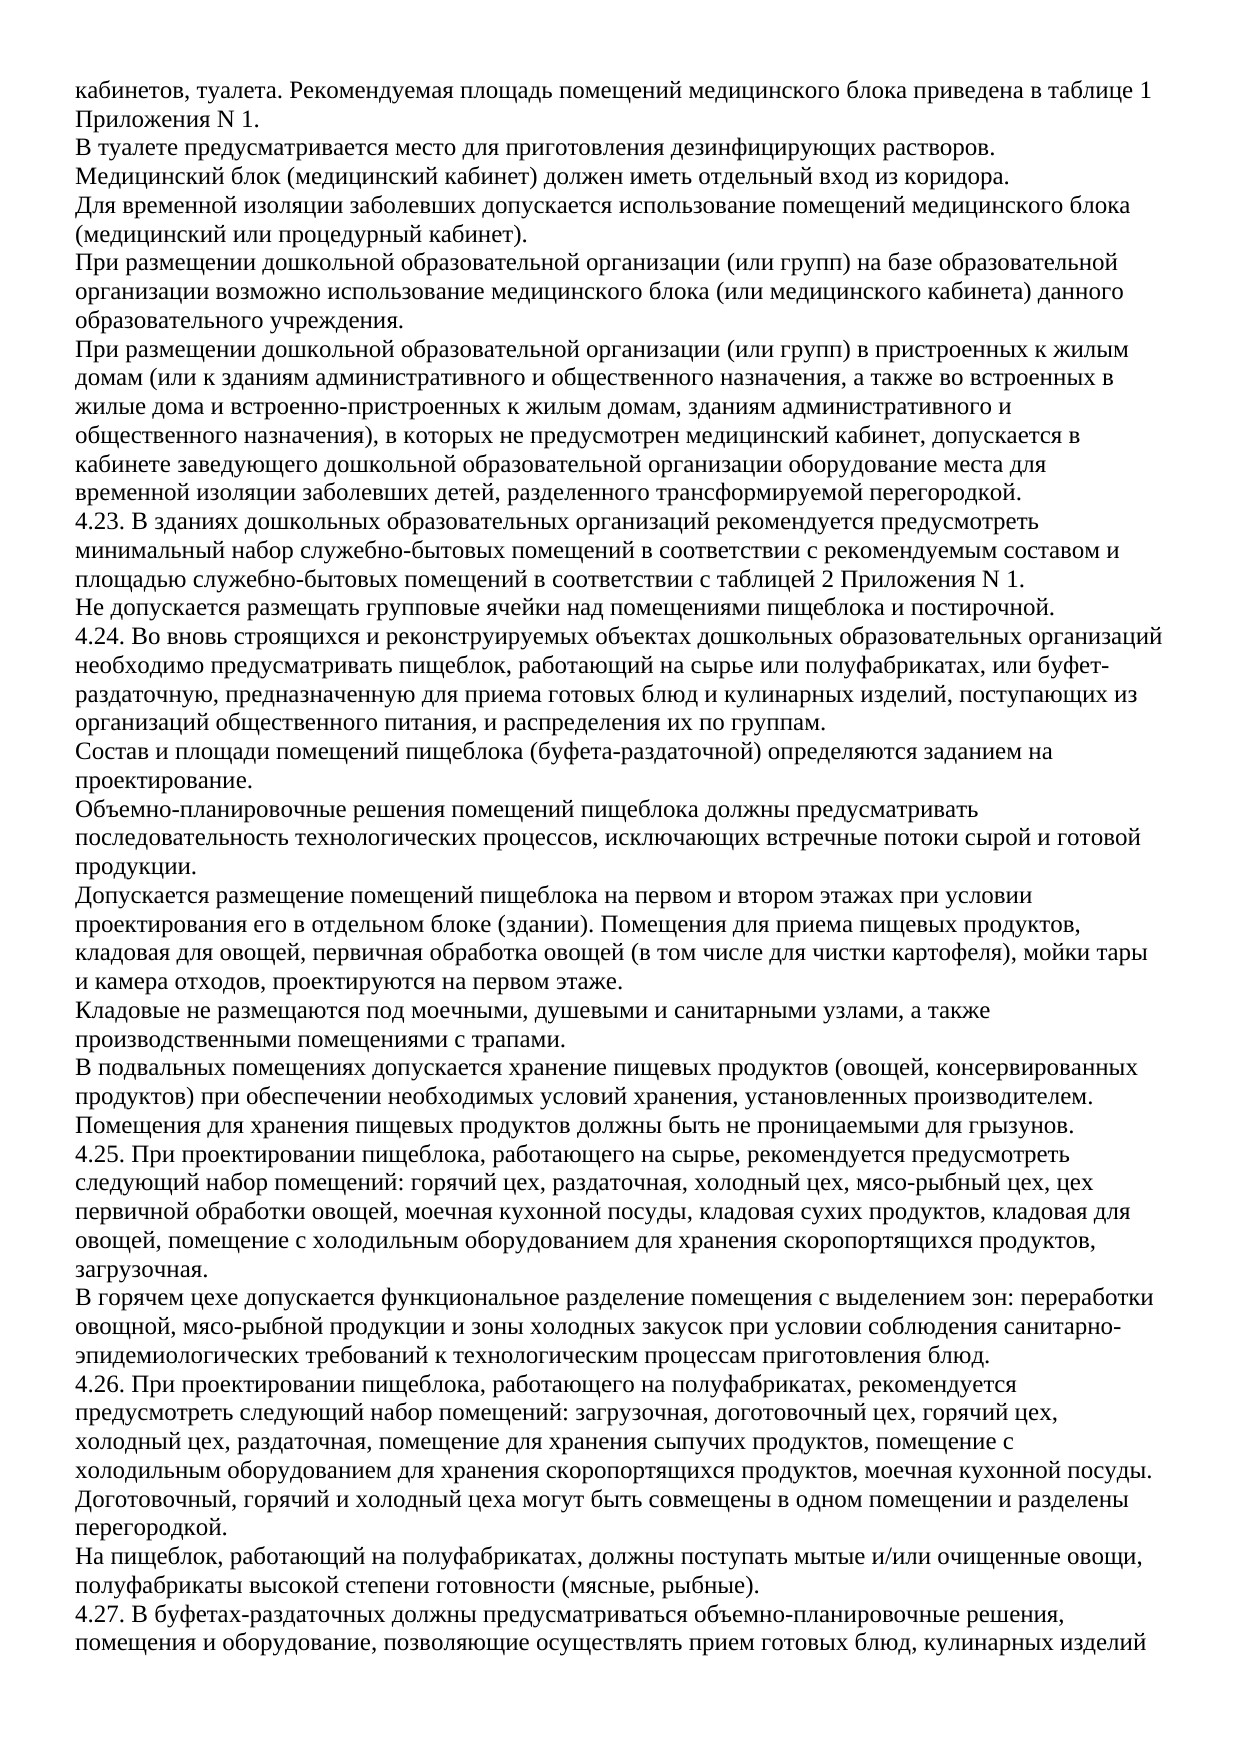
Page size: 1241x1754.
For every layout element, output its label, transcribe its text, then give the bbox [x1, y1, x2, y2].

text Кладовые не размещаются под моечными, душевыми и санитарными узлами, а также производственными помещениями с трапами. [75, 995, 1165, 1052]
text Медицинский блок (медицинский кабинет) должен иметь отдельный вход из коридора. [75, 161, 1165, 190]
text При размещении дошкольной образовательной организации (или групп) на базе образовательной организации возможно использование медицинского блока (или медицинского кабинета) данного образовательного учреждения. [75, 247, 1165, 334]
text Помещения для хранения пищевых продуктов должны быть не проницаемыми для грызунов. [75, 1110, 1165, 1139]
text Допускается размещение помещений пищеблока на первом и втором этажах при условии проектирования его в отдельном блоке (здании). Помещения для приема пищевых продуктов, кладовая для овощей, первичная обработка овощей (в том числе для чистки картофеля), мойки тары и камера отходов, проектируются на первом этаже. [75, 880, 1165, 995]
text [75, 1599, 1165, 1656]
text 4.24. Во вновь строящихся и реконструируемых объектах дошкольных образовательных организаций необходимо предусматривать пищеблок, работающий на сырье или полуфабрикатах, или буфет-раздаточную, предназначенную для приема готовых блюд и кулинарных изделий, поступающих из организаций общественного питания, и распределения их по группам. [75, 621, 1165, 736]
text Не допускается размещать групповые ячейки над помещениями пищеблока и постирочной. [75, 592, 1165, 621]
text 4.23. В зданиях дошкольных образовательных организаций рекомендуется предусмотреть минимальный набор служебно-бытовых помещений в соответствии с рекомендуемым составом и площадью служебно-бытовых помещений в соответствии с таблицей 2 Приложения N 1. [75, 506, 1165, 592]
text Состав и площади помещений пищеблока (буфета-раздаточной) определяются заданием на проектирование. [75, 736, 1165, 794]
text 4.25. При проектировании пищеблока, работающего на сырье, рекомендуется предусмотреть следующий набор помещений: горячий цех, раздаточная, холодный цех, мясо-рыбный цех, цех первичной обработки овощей, моечная кухонной посуды, кладовая сухих продуктов, кладовая для овощей, помещение с холодильным оборудованием для хранения скоропортящихся продуктов, загрузочная. [75, 1139, 1165, 1282]
text В туалете предусматривается место для приготовления дезинфицирующих растворов. [75, 132, 1165, 161]
text 4.26. При проектировании пищеблока, работающего на полуфабрикатах, рекомендуется предусмотреть следующий набор помещений: загрузочная, доготовочный цех, горячий цех, холодный цех, раздаточная, помещение для хранения сыпучих продуктов, помещение с холодильным оборудованием для хранения скоропортящихся продуктов, моечная кухонной посуды. Доготовочный, горячий и холодный цеха могут быть совмещены в одном помещении и разделены перегородкой. [75, 1369, 1165, 1541]
text При размещении дошкольной образовательной организации (или групп) в пристроенных к жилым домам (или к зданиям административного и общественного назначения, а также во встроенных в жилые дома и встроенно-пристроенных к жилым домам, зданиям административного и общественного назначения), в которых не предусмотрен медицинский кабинет, допускается в кабинете заведующего дошкольной образовательной организации оборудование места для временной изоляции заболевших детей, разделенного трансформируемой перегородкой. [75, 334, 1165, 506]
text Для временной изоляции заболевших допускается использование помещений медицинского блока (медицинский или процедурный кабинет). [75, 190, 1165, 247]
text На пищеблок, работающий на полуфабрикатах, должны поступать мытые и/или очищенные овощи, полуфабрикаты высокой степени готовности (мясные, рыбные). [75, 1541, 1165, 1599]
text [75, 75, 1165, 132]
text В подвальных помещениях допускается хранение пищевых продуктов (овощей, консервированных продуктов) при обеспечении необходимых условий хранения, установленных производителем. [75, 1052, 1165, 1110]
text В горячем цехе допускается функциональное разделение помещения с выделением зон: переработки овощной, мясо-рыбной продукции и зоны холодных закусок при условии соблюдения санитарно-эпидемиологических требований к технологическим процессам приготовления блюд. [75, 1282, 1165, 1369]
text Объемно-планировочные решения помещений пищеблока должны предусматривать последовательность технологических процессов, исключающих встречные потоки сырой и готовой продукции. [75, 794, 1165, 880]
